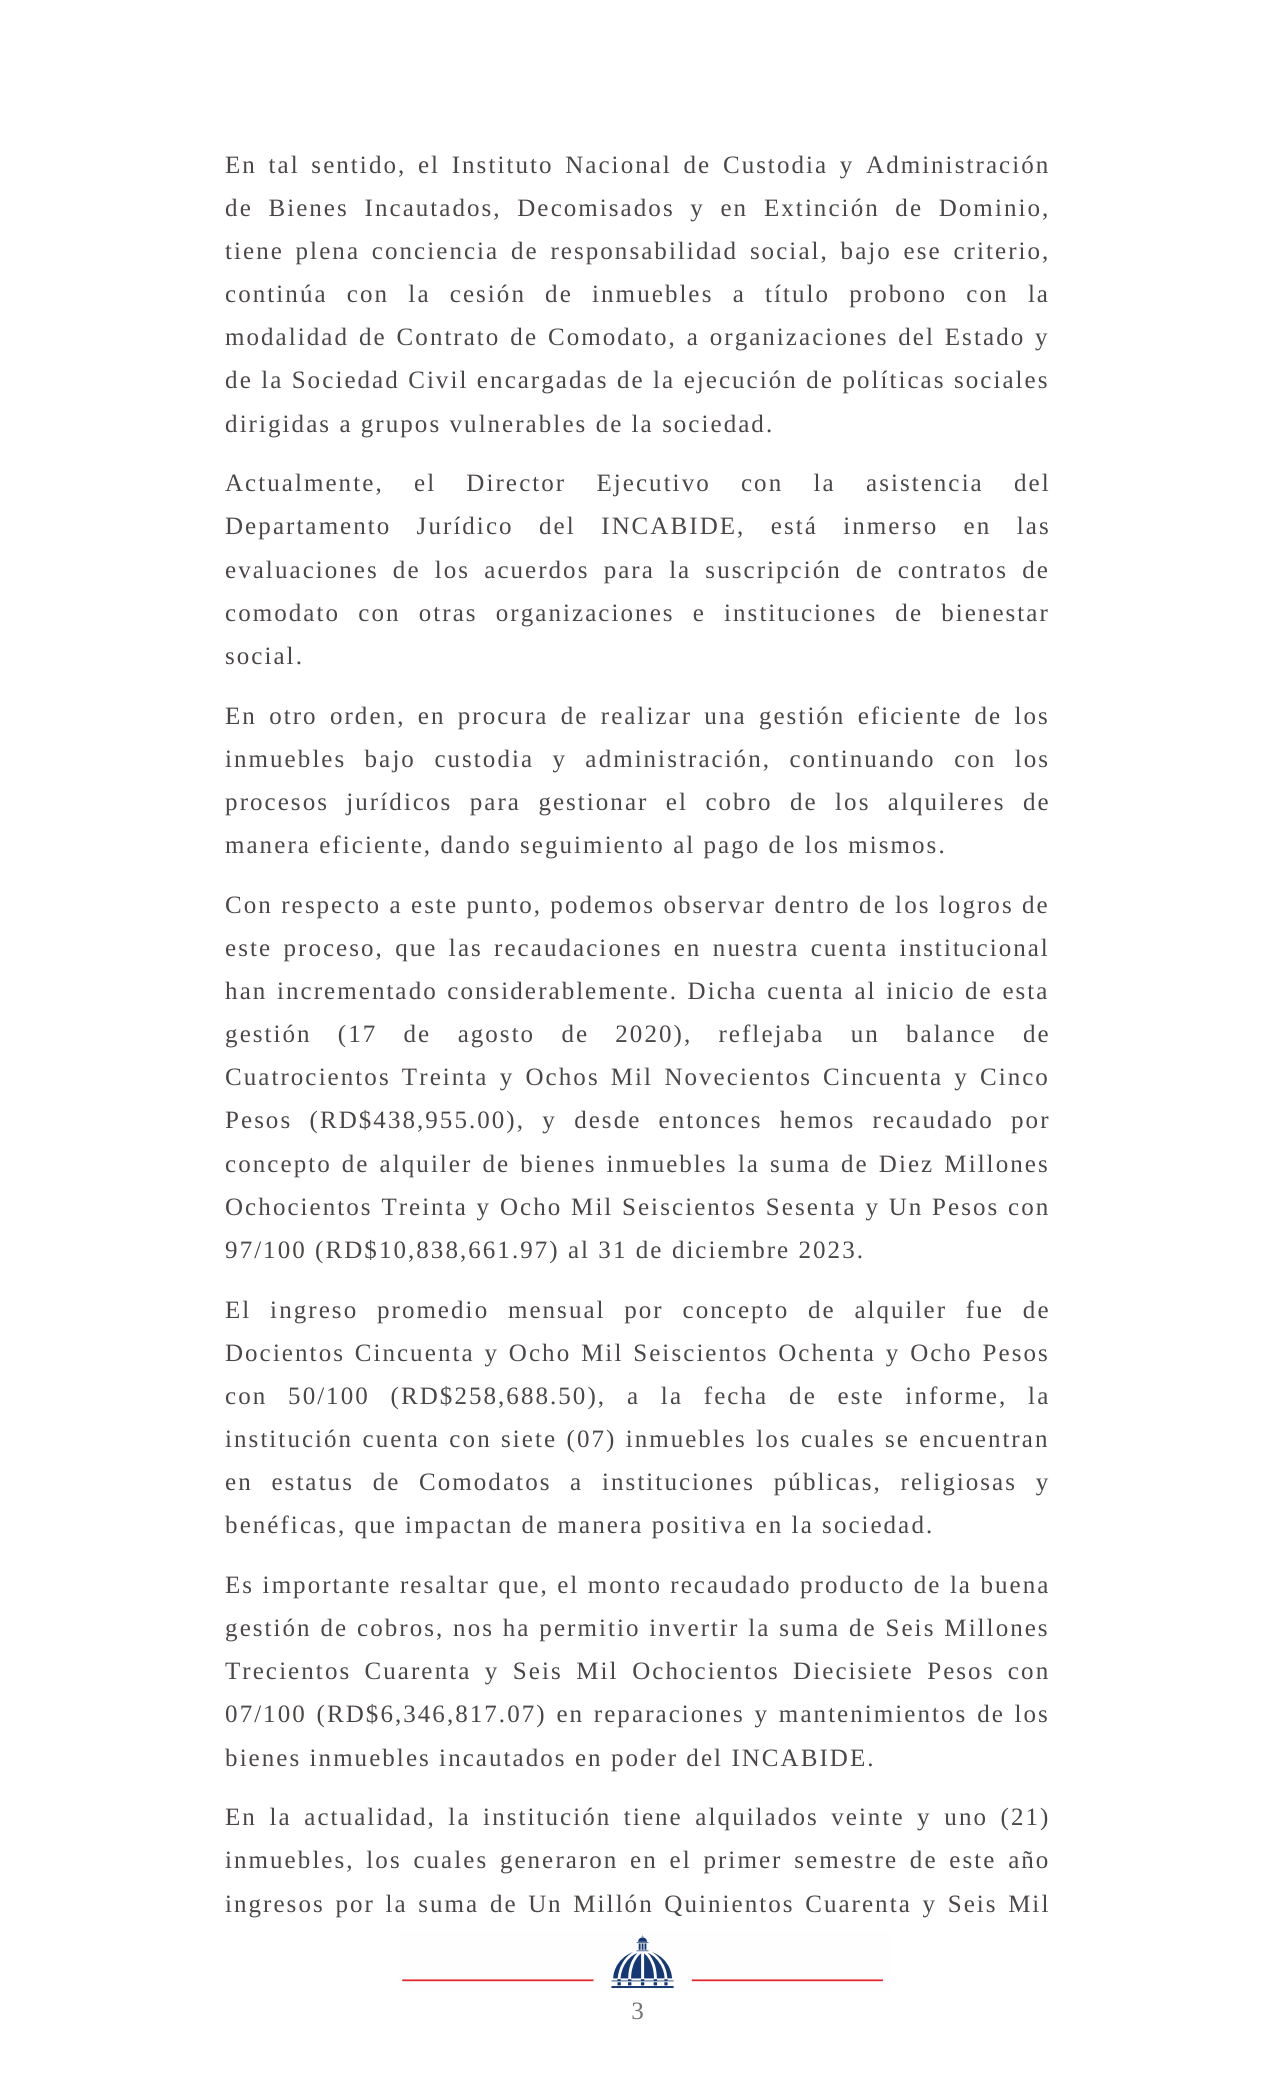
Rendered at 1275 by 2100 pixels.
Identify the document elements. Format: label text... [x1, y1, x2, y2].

text En tal sentido, el Instituto Nacional de Custodia y Administración de Bienes Incautados, Decomisados y en Extinción de Dominio, tiene plena conciencia de responsabilidad social, bajo ese criterio, continúa con la cesión de inmuebles a título probono con la modalidad de Contrato de Comodato, a organizaciones del Estado y de la Sociedad Civil encargadas de la ejecución de políticas sociales dirigidas a grupos vulnerables de la sociedad. [225, 150, 1050, 437]
text Actualmente, el Director Ejecutivo con la asistencia del Departamento Jurídico del INCABIDE, está inmerso en las evaluaciones de los acuerdos para la suscripción de contratos de comodato con otras organizaciones e instituciones de bienestar social. [225, 468, 1050, 670]
text El ingreso promedio mensual por concepto de alquiler fue de Docientos Cincuenta y Ocho Mil Seiscientos Ochenta y Ocho Pesos con 50/100 (RD$258,688.50), a la fecha de este informe, la institución cuenta con siete (07) inmuebles los cuales se encuentran en estatus de Comodatos a instituciones públicas, religiosas y benéficas, que impactan de manera positiva en la sociedad. [225, 1295, 1050, 1539]
picture [398, 1931, 891, 1993]
text En otro orden, en procura de realizar una gestión eficiente de los inmuebles bajo custodia y administración, continuando con los procesos jurídicos para gestionar el cobro de los alquileres de manera eficiente, dando seguimiento al pago de los mismos. [225, 701, 1050, 859]
text Con respecto a este punto, podemos observar dentro de los logros de este proceso, que las recaudaciones en nuestra cuenta institucional han incrementado considerablemente. Dicha cuenta al inicio de esta gestión (17 de agosto de 2020), reflejaba un balance de Cuatrocientos Treinta y Ochos Mil Novecientos Cincuenta y Cinco Pesos (RD$438,955.00), y desde entonces hemos recaudado por concepto de alquiler de bienes inmuebles la suma de Diez Millones Ochocientos Treinta y Ocho Mil Seiscientos Sesenta y Un Pesos con 97/100 (RD$10,838,661.97) al 31 de diciembre 2023. [225, 890, 1050, 1264]
text Es importante resaltar que, el monto recaudado producto de la buena gestión de cobros, nos ha permitio invertir la suma de Seis Millones Trecientos Cuarenta y Seis Mil Ochocientos Diecisiete Pesos con 07/100 (RD$6,346,817.07) en reparaciones y mantenimientos de los bienes inmuebles incautados en poder del INCABIDE. [225, 1570, 1050, 1771]
